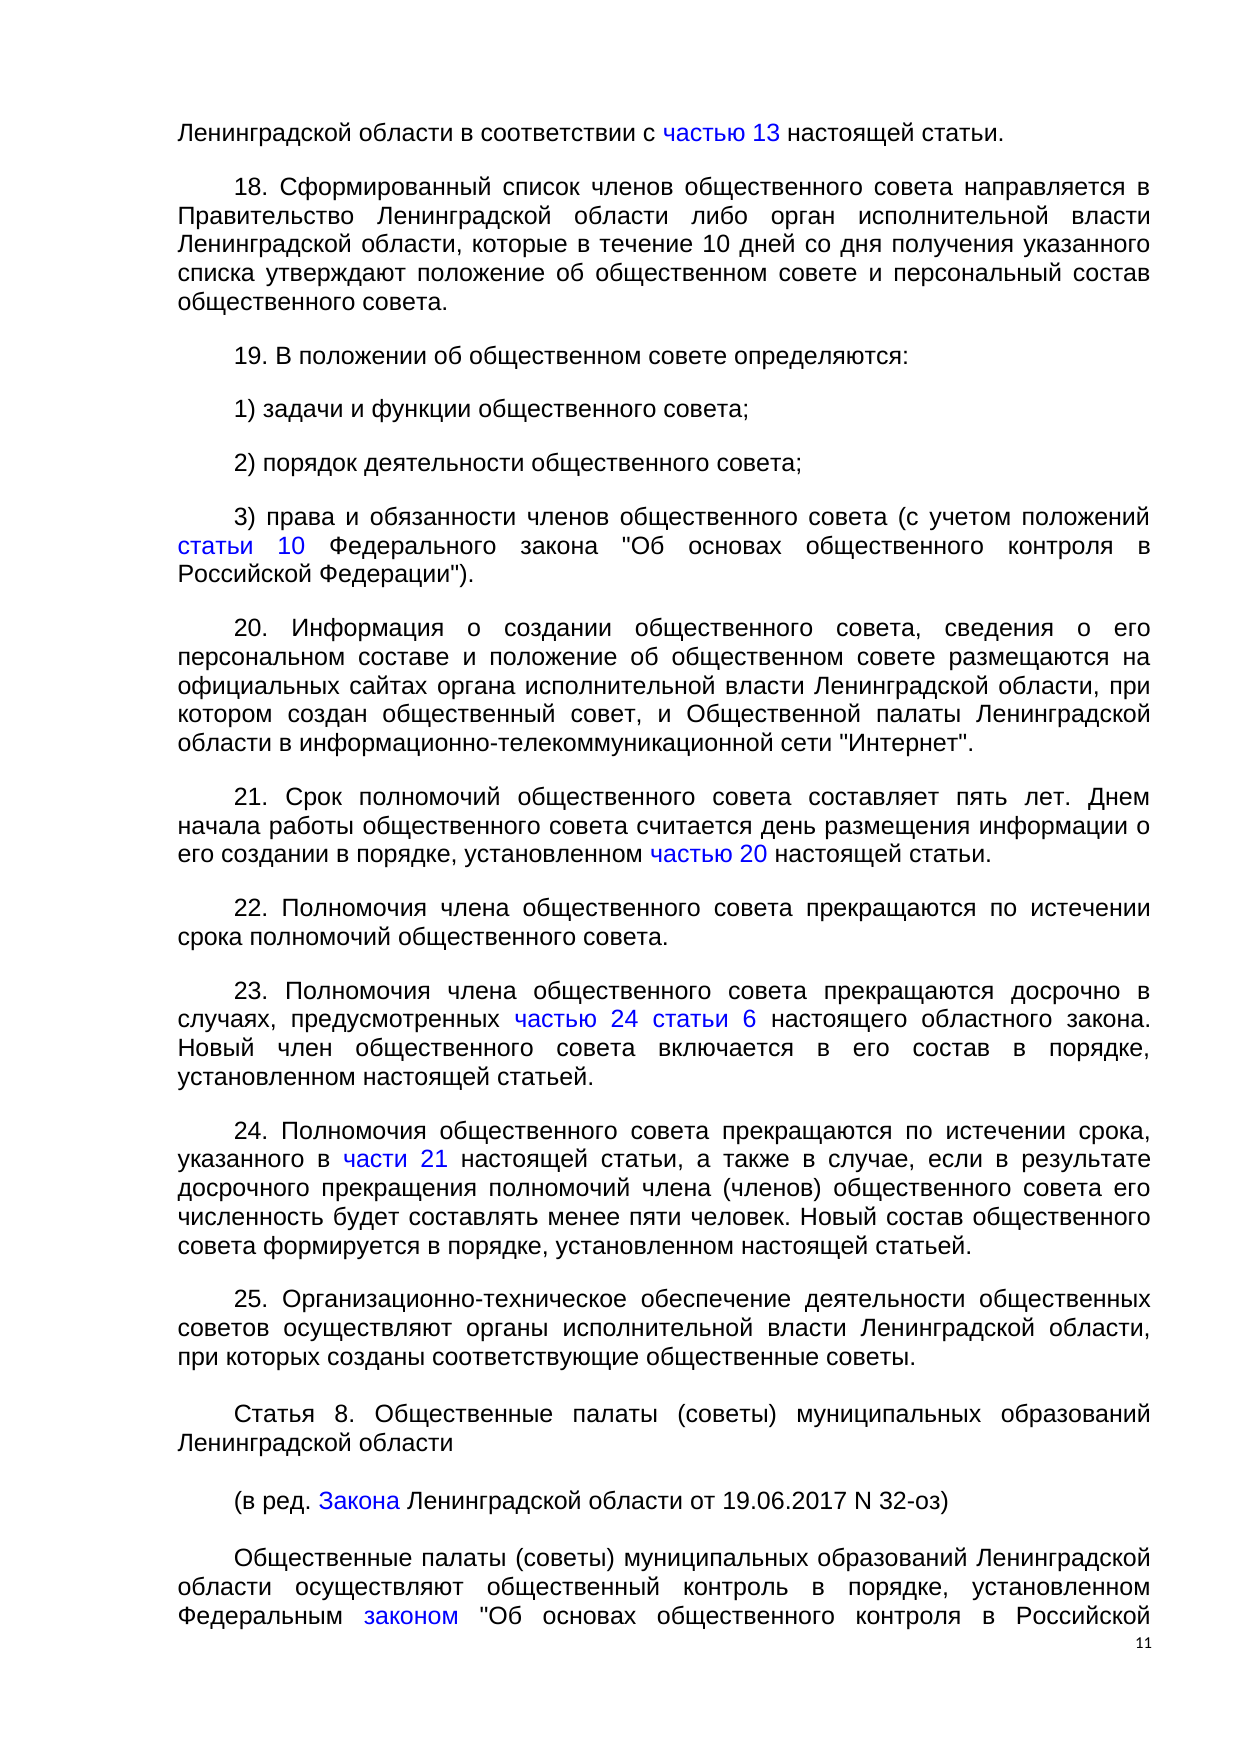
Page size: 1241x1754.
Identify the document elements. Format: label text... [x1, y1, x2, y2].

text Статья 8. Общественные палаты (советы) муниципальных образований Ленинградской области [177, 1399, 1152, 1457]
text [177, 1543, 1152, 1629]
text 24. Полномочия общественного совета прекращаются по истечении срока, указанного в части 21 настоящей статьи, а также в случае, если в результате досрочного прекращения полномочий члена (членов) общественного совета его численность будет составлять менее пяти человек. Новый состав общественного совета формируется в порядке, установленном настоящей статьей. [177, 1116, 1152, 1259]
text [177, 118, 1152, 147]
text 25. Организационно-техническое обеспечение деятельности общественных советов осуществляют органы исполнительной власти Ленинградской области, при которых созданы соответствующие общественные советы. [177, 1284, 1152, 1371]
text 19. В положении об общественном совете определяются: [177, 341, 1152, 369]
text 1) задачи и функции общественного совета; [177, 394, 1152, 423]
text 20. Информация о создании общественного совета, сведения о его персональном составе и положение об общественном совете размещаются на официальных сайтах органа исполнительной власти Ленинградской области, при котором создан общественный совет, и Общественной палаты Ленинградской области в информационно-телекоммуникационной сети "Интернет". [177, 613, 1152, 757]
text 23. Полномочия члена общественного совета прекращаются досрочно в случаях, предусмотренных частью 24 статьи 6 настоящего областного закона. Новый член общественного совета включается в его состав в порядке, установленном настоящей статьей. [177, 976, 1152, 1091]
text 3) права и обязанности членов общественного совета (с учетом положений статьи 10 Федерального закона "Об основах общественного контроля в Российской Федерации"). [177, 502, 1152, 588]
text 18. Сформированный список членов общественного совета направляется в Правительство Ленинградской области либо орган исполнительной власти Ленинградской области, которые в течение 10 дней со дня получения указанного списка утверждают положение об общественном совете и персональный состав общественного совета. [177, 172, 1152, 316]
text 21. Срок полномочий общественного совета составляет пять лет. Днем начала работы общественного совета считается день размещения информации о его создании в порядке, установленном частью 20 настоящей статьи. [177, 782, 1152, 868]
text (в ред. Закона Ленинградской области от 19.06.2017 N 32-оз) [177, 1486, 1152, 1514]
text 22. Полномочия члена общественного совета прекращаются по истечении срока полномочий общественного совета. [177, 893, 1152, 951]
text 2) порядок деятельности общественного совета; [177, 448, 1152, 477]
